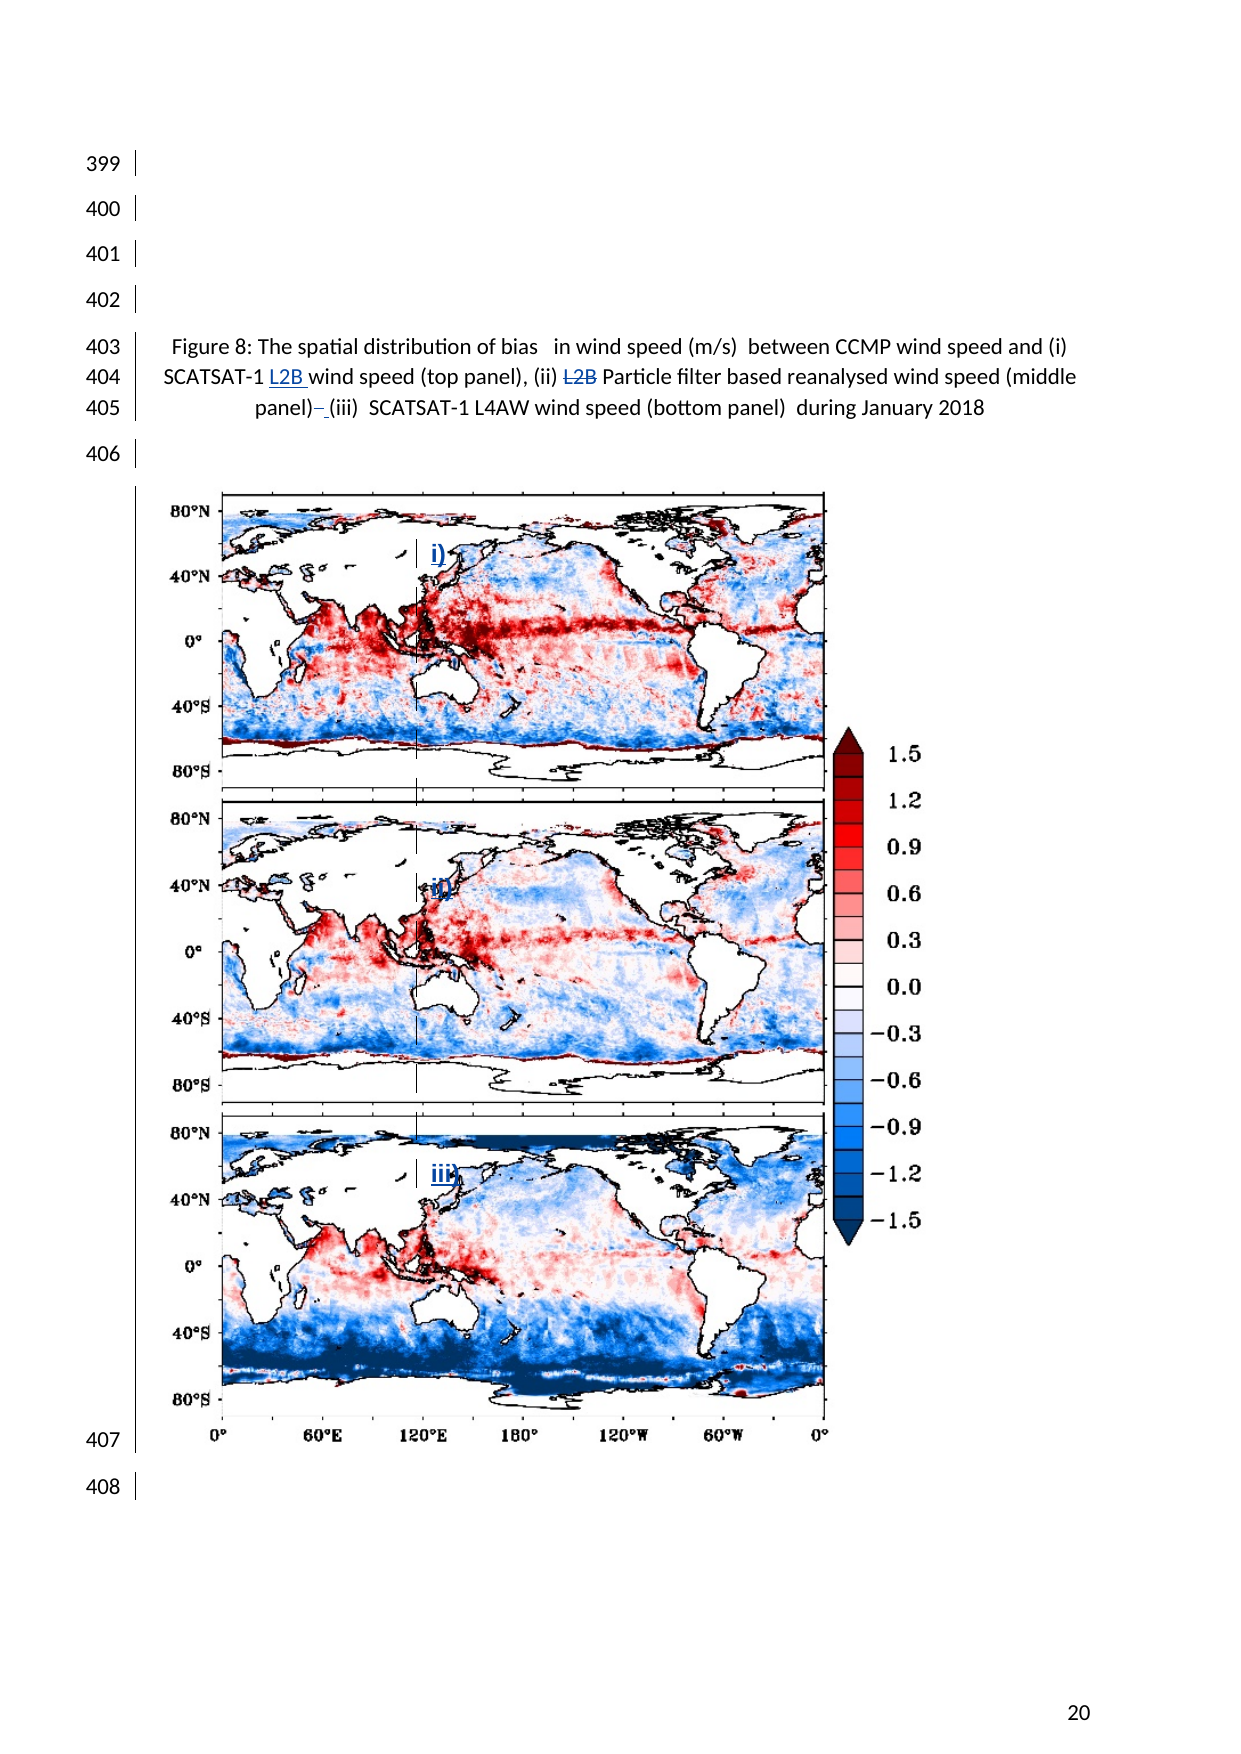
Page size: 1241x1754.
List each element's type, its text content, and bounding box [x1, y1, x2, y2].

text Figure 8: The spatial distribution of bias in wind speed (m/s) between CCMP wind speed and (i) SCATSAT-1 wind speed (top panel), (ii) Particle filter based reanalysed wind speed (middle panel)(iii) SCATSAT-1 L4AW wind speed (bottom panel) during January 2018 [150, 332, 1090, 421]
picture [150, 486, 931, 1448]
